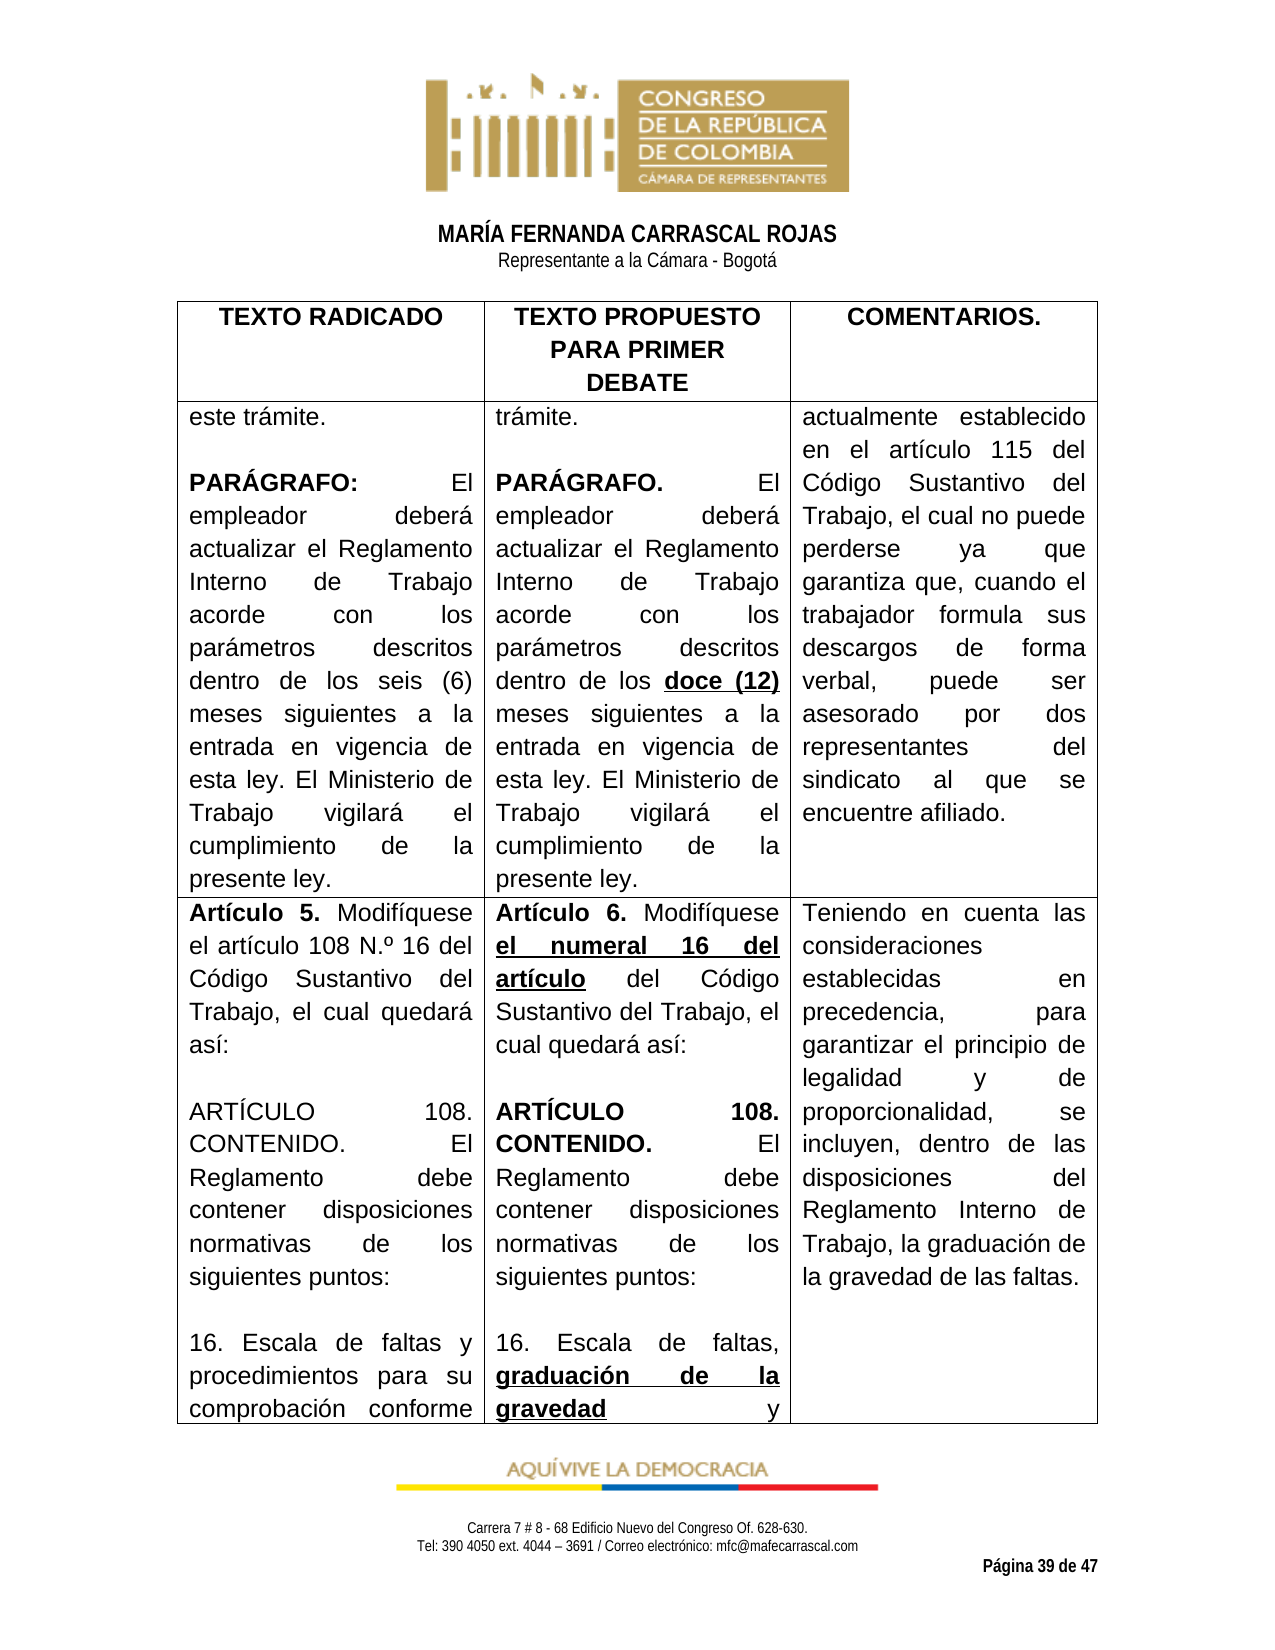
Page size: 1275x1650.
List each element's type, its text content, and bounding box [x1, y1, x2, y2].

table_header TEXTO PROPUESTO PARA PRIMER DEBATE [485, 302, 790, 401]
picture [382, 1450, 893, 1494]
picture [425, 73, 850, 192]
table_header TEXTO RADICADO [178, 302, 484, 401]
table_header COMENTARIOS. [791, 302, 1097, 401]
